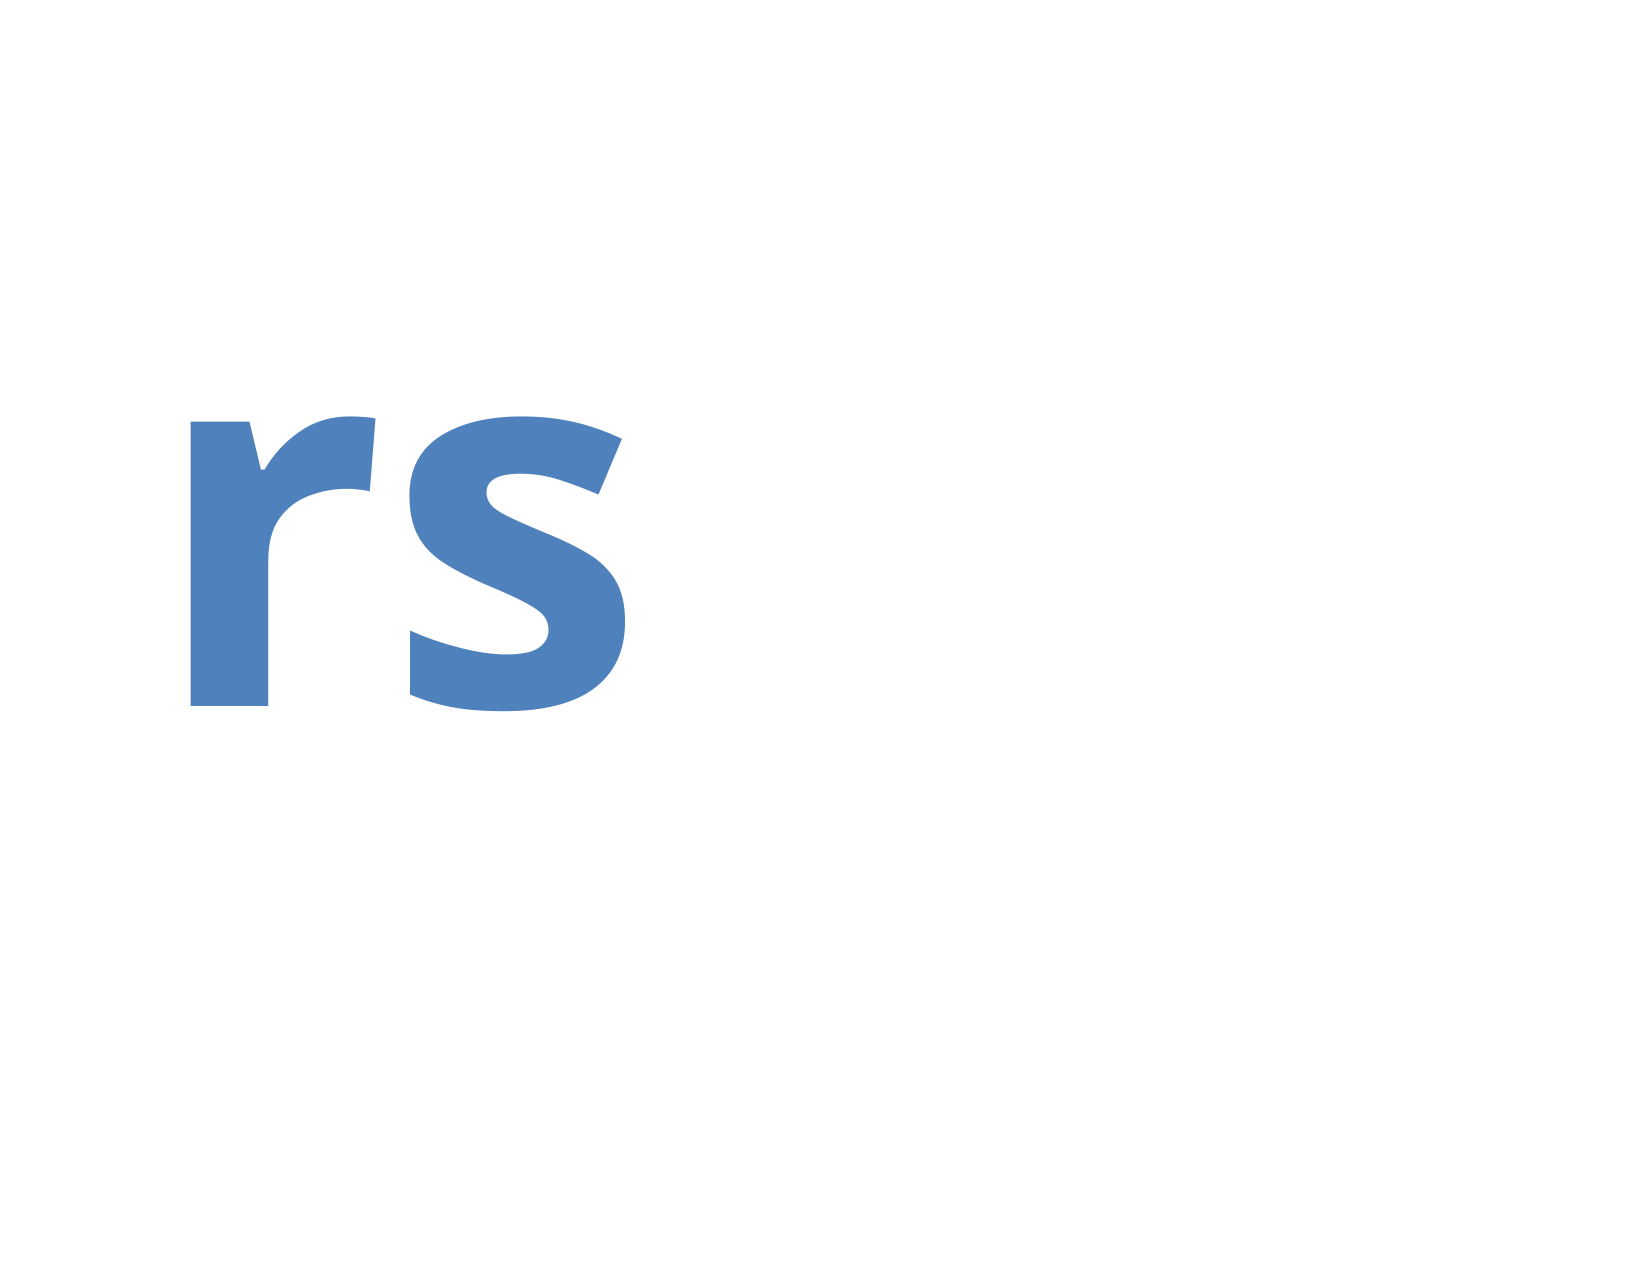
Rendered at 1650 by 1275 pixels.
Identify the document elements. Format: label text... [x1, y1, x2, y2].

text The factors that are most important are………because……… [150, 150, 1500, 859]
